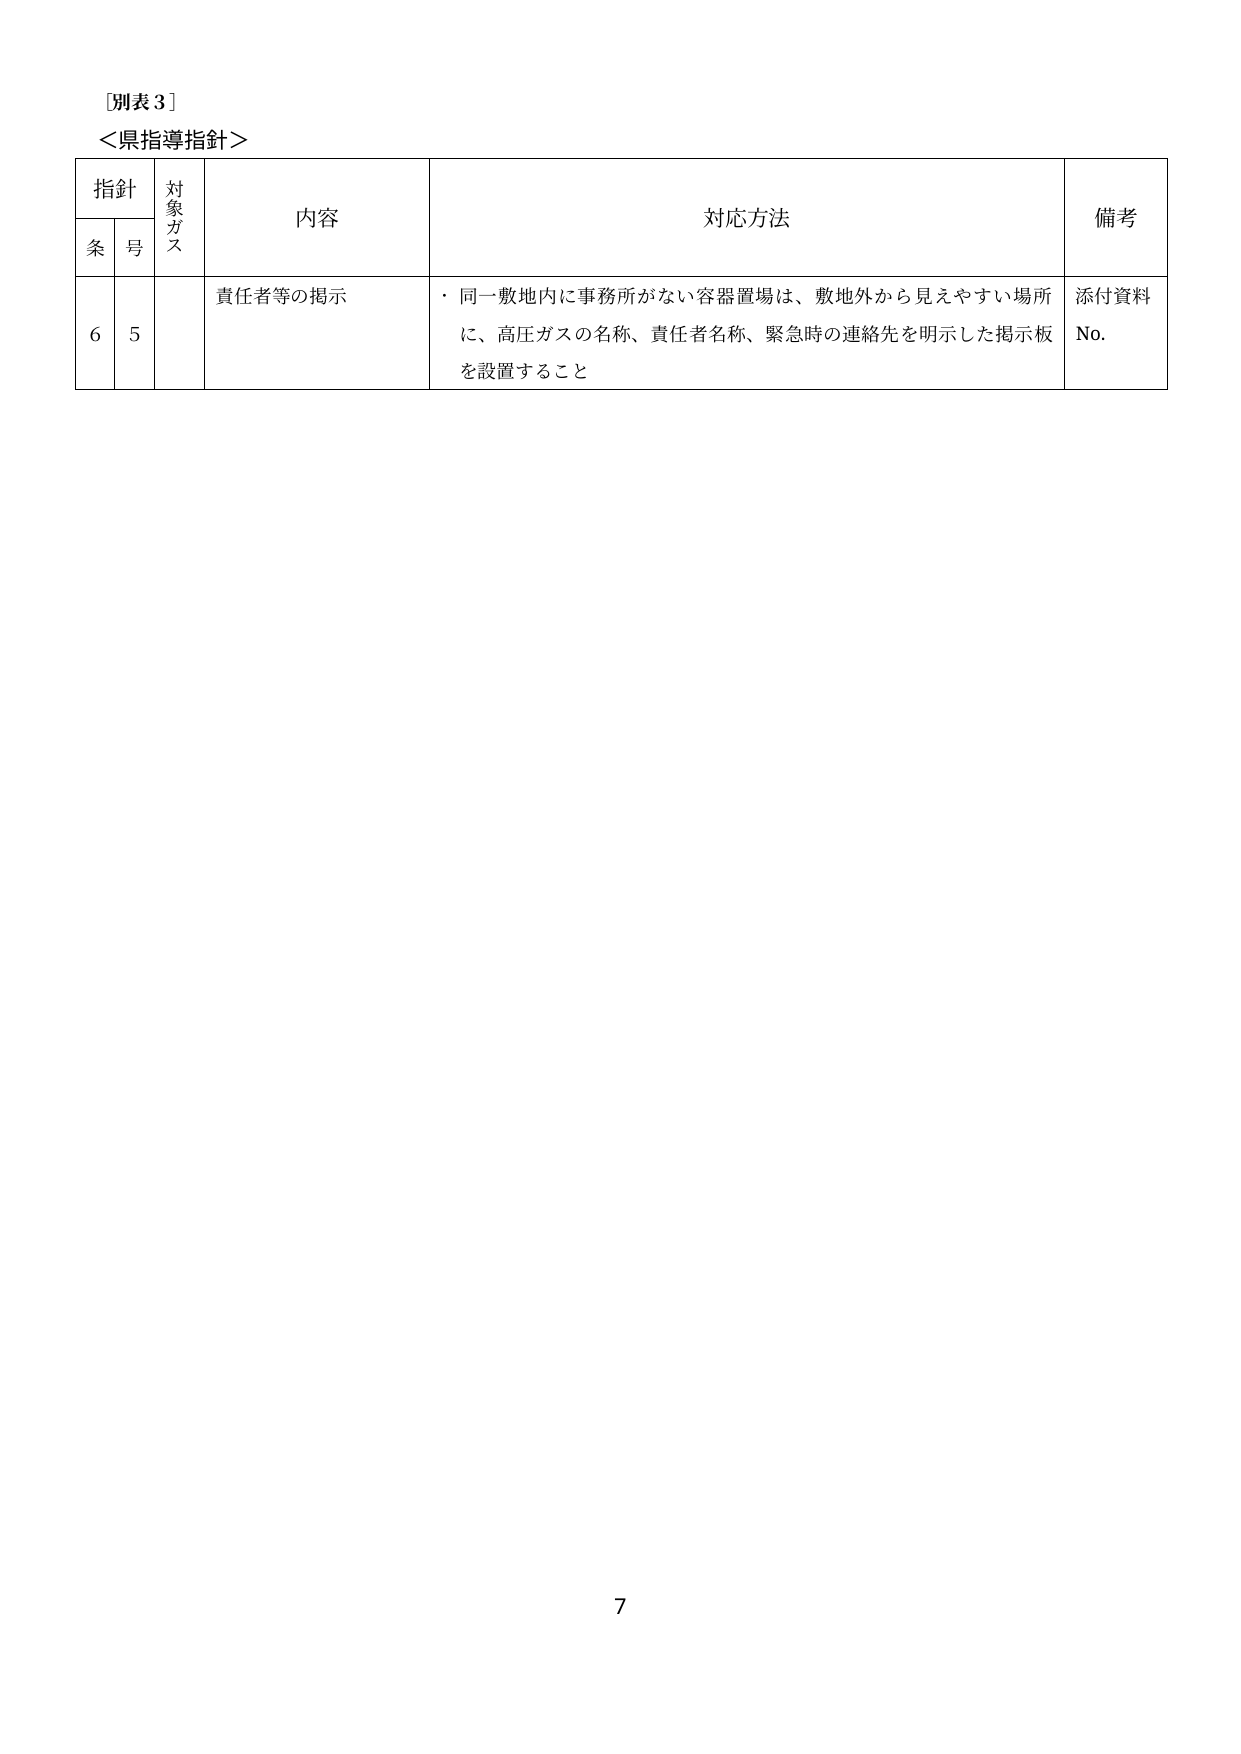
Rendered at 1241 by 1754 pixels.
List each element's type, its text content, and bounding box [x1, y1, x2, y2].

table_cell 条 [76, 219, 114, 276]
text ［別表３］ [75, 83, 1176, 121]
table_cell 添付資料 No. [1065, 277, 1167, 389]
table_header 備考 [1065, 159, 1167, 276]
table_header 指針 [76, 159, 154, 218]
table_cell [155, 277, 204, 389]
text ＜県指導指針＞ [75, 121, 1176, 158]
table_header 対象ガス [155, 159, 204, 276]
table_header 対応方法 [430, 159, 1064, 276]
table_cell ５ [115, 277, 154, 389]
table_cell ６ [76, 277, 114, 389]
table_cell 責任者等の掲示 [205, 277, 429, 389]
table_cell 同一敷地内に事務所がない容器置場は、敷地外から見えやすい場所に、高圧ガスの名称、責任者名称、緊急時の連絡先を明示した掲示板を設置すること [430, 277, 1064, 389]
table_header 内容 [205, 159, 429, 276]
table_cell 号 [115, 219, 154, 276]
